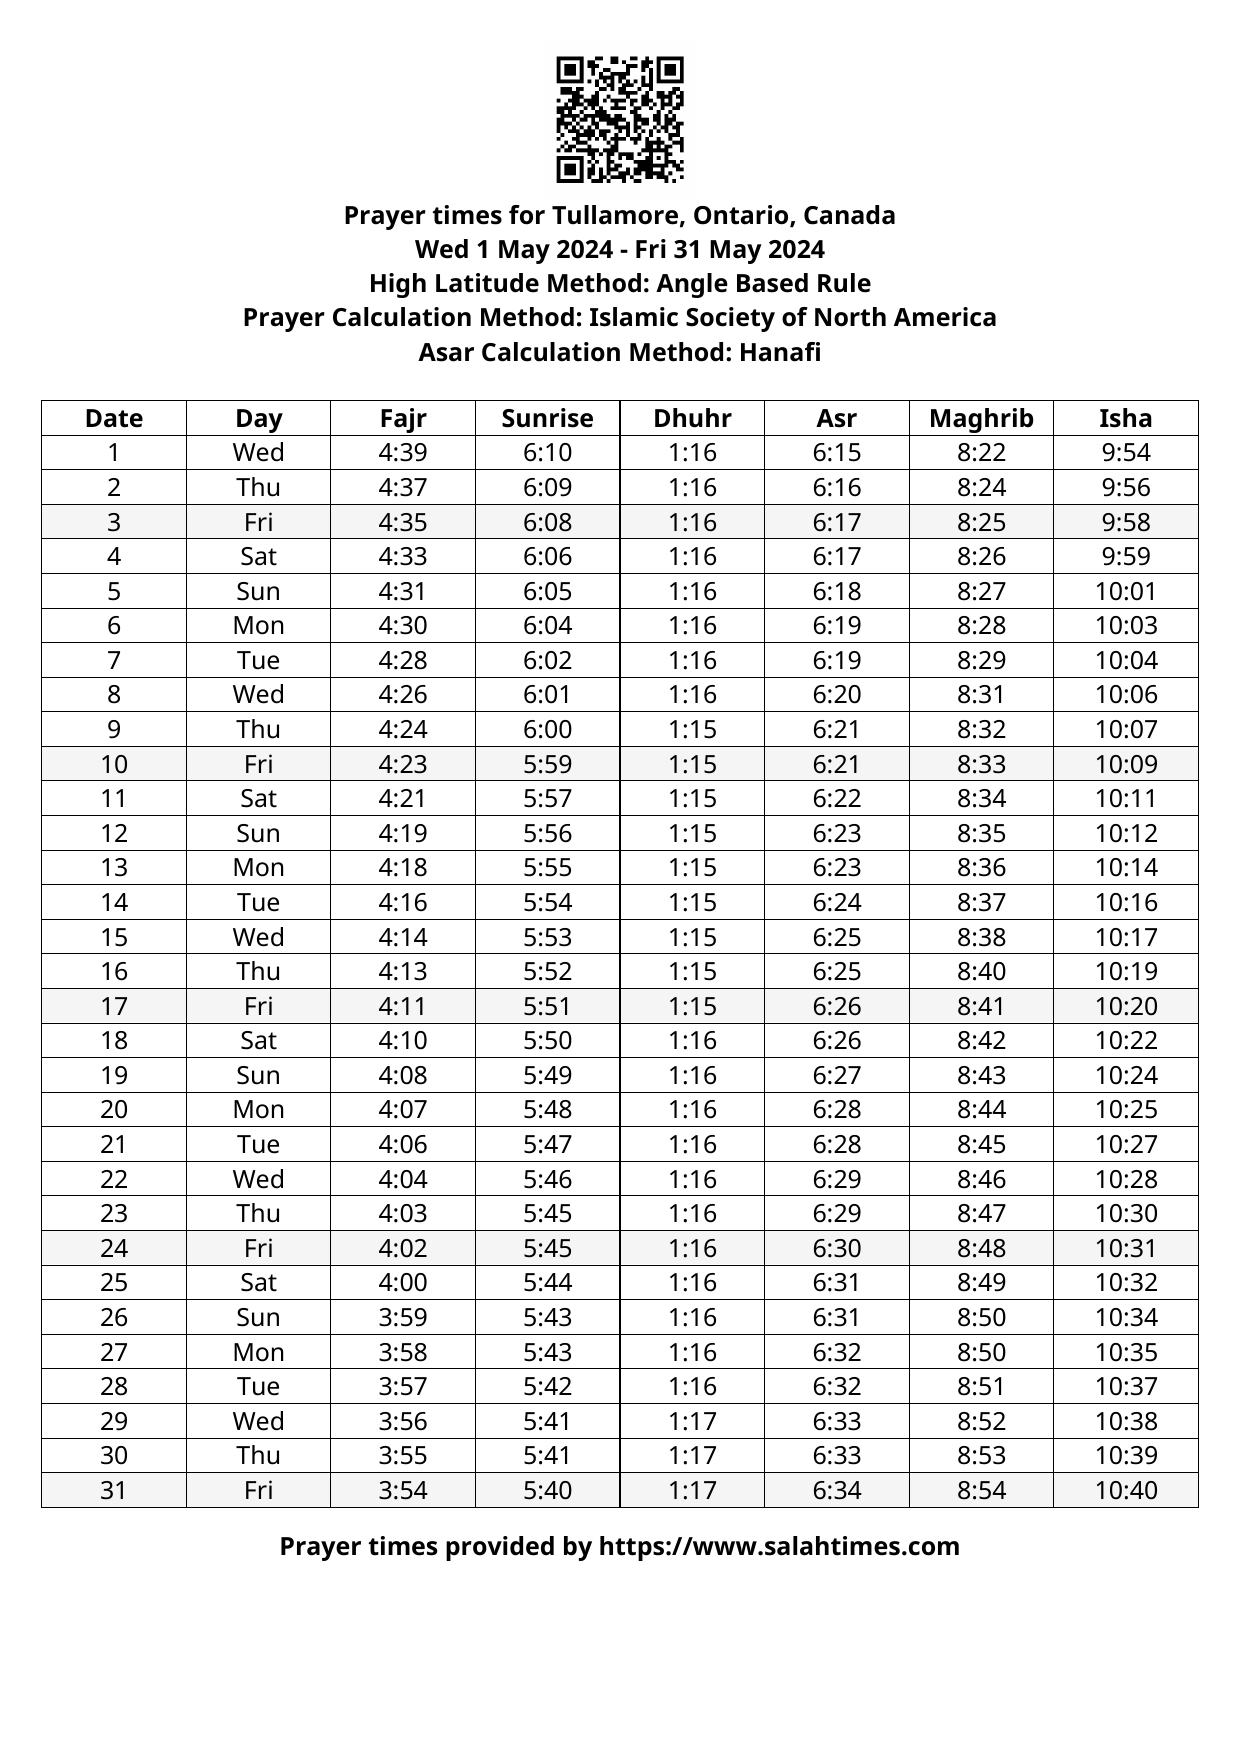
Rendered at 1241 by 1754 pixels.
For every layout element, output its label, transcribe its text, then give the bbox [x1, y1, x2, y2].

table_cell 8:50 [910, 1300, 1053, 1334]
table_cell Wed [187, 920, 330, 953]
table_cell 4:35 [331, 505, 475, 538]
table_cell 6:26 [765, 989, 909, 1022]
table_cell 5:54 [476, 885, 619, 919]
table_header Dhuhr [621, 401, 764, 434]
table_cell 6:05 [476, 574, 619, 607]
table_cell 1:16 [621, 1196, 764, 1230]
table_cell 8:54 [910, 1473, 1053, 1507]
table_cell 1:17 [621, 1439, 764, 1472]
table_cell 8:38 [910, 920, 1053, 953]
table_cell 6:30 [765, 1231, 909, 1264]
table_cell 4:39 [331, 436, 475, 469]
table_cell 10:16 [1054, 885, 1198, 919]
table_cell 1:15 [621, 747, 764, 780]
table_cell 8:24 [910, 470, 1053, 504]
table_cell 6 [42, 609, 186, 642]
table_cell 10:11 [1054, 781, 1198, 815]
table_cell 1:16 [621, 643, 764, 677]
table_cell 5:56 [476, 816, 619, 849]
table_cell 18 [42, 1024, 186, 1057]
table_cell 6:25 [765, 920, 909, 953]
table_cell 1:16 [621, 1335, 764, 1368]
table_cell 8:33 [910, 747, 1053, 780]
table_header Sunrise [476, 401, 619, 434]
table_cell 10:12 [1054, 816, 1198, 849]
table_cell 13 [42, 851, 186, 884]
table_cell 6:31 [765, 1300, 909, 1334]
table_cell 8:53 [910, 1439, 1053, 1472]
table_cell 5 [42, 574, 186, 607]
table_cell 1:15 [621, 989, 764, 1022]
table_cell 6:32 [765, 1369, 909, 1403]
text Prayer times provided by https://www.salahtimes.com [42, 1528, 1198, 1563]
table_cell 6:20 [765, 678, 909, 711]
table_cell 8:27 [910, 574, 1053, 607]
table_cell Sun [187, 1058, 330, 1092]
table_cell 10:01 [1054, 574, 1198, 607]
table_cell 1:15 [621, 816, 764, 849]
table_cell Tue [187, 1127, 330, 1161]
table_cell 6:17 [765, 505, 909, 538]
table_cell 4:31 [331, 574, 475, 607]
table_cell 10:28 [1054, 1162, 1198, 1195]
table_cell 30 [42, 1439, 186, 1472]
table_cell 8:50 [910, 1335, 1053, 1368]
table_cell 8:41 [910, 989, 1053, 1022]
table_cell Sat [187, 781, 330, 815]
table_cell 4:33 [331, 539, 475, 573]
table_cell 8:51 [910, 1369, 1053, 1403]
table_cell 6:18 [765, 574, 909, 607]
table_cell 5:47 [476, 1127, 619, 1161]
table_cell Tue [187, 1369, 330, 1403]
table_cell Wed [187, 1404, 330, 1437]
table_cell 5:45 [476, 1231, 619, 1264]
table_cell Sun [187, 1300, 330, 1334]
table_cell 10:27 [1054, 1127, 1198, 1161]
table_cell 6:09 [476, 470, 619, 504]
table_cell 8 [42, 678, 186, 711]
table_cell 14 [42, 885, 186, 919]
table_cell 4:07 [331, 1093, 475, 1126]
table_cell 8:42 [910, 1024, 1053, 1057]
table_cell 28 [42, 1369, 186, 1403]
table_header Date [42, 401, 186, 434]
table_cell 5:40 [476, 1473, 619, 1507]
table_cell 8:47 [910, 1196, 1053, 1230]
table_cell 9:54 [1054, 436, 1198, 469]
table_cell 11 [42, 781, 186, 815]
table_cell 1:16 [621, 470, 764, 504]
table_cell 10:17 [1054, 920, 1198, 953]
table_cell Tue [187, 885, 330, 919]
table_cell Mon [187, 851, 330, 884]
table_cell 10:06 [1054, 678, 1198, 711]
table_cell 5:55 [476, 851, 619, 884]
table_cell 3:55 [331, 1439, 475, 1472]
table_cell 8:48 [910, 1231, 1053, 1264]
table_cell 4:21 [331, 781, 475, 815]
table_cell 19 [42, 1058, 186, 1092]
table_header Maghrib [910, 401, 1053, 434]
table_cell 10:09 [1054, 747, 1198, 780]
table_cell 1:17 [621, 1404, 764, 1437]
table_cell 3:58 [331, 1335, 475, 1368]
table_cell 1:17 [621, 1473, 764, 1507]
table_cell 1:15 [621, 851, 764, 884]
table_cell 8:35 [910, 816, 1053, 849]
table_cell 1:16 [621, 539, 764, 573]
table_cell 1:15 [621, 885, 764, 919]
table_cell 6:28 [765, 1127, 909, 1161]
table_cell 1:16 [621, 609, 764, 642]
table_cell Thu [187, 954, 330, 988]
table_cell 6:17 [765, 539, 909, 573]
text High Latitude Method: Angle Based Rule [42, 266, 1198, 300]
table_cell 6:28 [765, 1093, 909, 1126]
table_cell Fri [187, 747, 330, 780]
table_cell 10:35 [1054, 1335, 1198, 1368]
table_cell 26 [42, 1300, 186, 1334]
table_cell 6:33 [765, 1404, 909, 1437]
table_cell 10:30 [1054, 1196, 1198, 1230]
table_cell 6:29 [765, 1196, 909, 1230]
table_cell 10 [42, 747, 186, 780]
table_cell 1:16 [621, 1300, 764, 1334]
table_cell 8:49 [910, 1266, 1053, 1299]
text Wed 1 May 2024 - Fri 31 May 2024 [42, 232, 1198, 266]
table_cell 6:33 [765, 1439, 909, 1472]
table_cell 10:20 [1054, 989, 1198, 1022]
table_cell 16 [42, 954, 186, 988]
table_cell 8:25 [910, 505, 1053, 538]
table_cell 5:52 [476, 954, 619, 988]
table_cell 1:15 [621, 954, 764, 988]
table_cell 1:16 [621, 1127, 764, 1161]
table_cell 6:21 [765, 747, 909, 780]
table_cell 8:37 [910, 885, 1053, 919]
table_cell 1 [42, 436, 186, 469]
table_cell 6:19 [765, 643, 909, 677]
table_header Fajr [331, 401, 475, 434]
table_cell 6:27 [765, 1058, 909, 1092]
table_cell 5:48 [476, 1093, 619, 1126]
table_cell 6:31 [765, 1266, 909, 1299]
table_cell 5:57 [476, 781, 619, 815]
table_cell Mon [187, 1093, 330, 1126]
table_cell 4:00 [331, 1266, 475, 1299]
table_cell 8:28 [910, 609, 1053, 642]
table_cell 2 [42, 470, 186, 504]
table_cell 4:08 [331, 1058, 475, 1092]
table_cell 1:16 [621, 1231, 764, 1264]
table_cell 4:18 [331, 851, 475, 884]
table_cell 6:16 [765, 470, 909, 504]
table_cell Fri [187, 1473, 330, 1507]
table_cell 4:23 [331, 747, 475, 780]
table_cell Wed [187, 436, 330, 469]
table_cell 31 [42, 1473, 186, 1507]
table_cell 5:51 [476, 989, 619, 1022]
table_cell 5:53 [476, 920, 619, 953]
table_cell 9:58 [1054, 505, 1198, 538]
table_cell 6:19 [765, 609, 909, 642]
table_cell 9 [42, 712, 186, 746]
text Asar Calculation Method: Hanafi [42, 334, 1198, 368]
table_cell 5:41 [476, 1404, 619, 1437]
table_cell 5:45 [476, 1196, 619, 1230]
table_cell 5:41 [476, 1439, 619, 1472]
table_cell 24 [42, 1231, 186, 1264]
table_cell 1:15 [621, 781, 764, 815]
table_cell 8:43 [910, 1058, 1053, 1092]
table_cell 5:42 [476, 1369, 619, 1403]
table_cell 3:59 [331, 1300, 475, 1334]
table_cell 3:54 [331, 1473, 475, 1507]
table_cell 1:16 [621, 678, 764, 711]
table_cell 9:59 [1054, 539, 1198, 573]
table_cell 1:16 [621, 1024, 764, 1057]
text Prayer Calculation Method: Islamic Society of North America [42, 300, 1198, 334]
table_cell 6:15 [765, 436, 909, 469]
table_cell 6:22 [765, 781, 909, 815]
table_cell 10:39 [1054, 1439, 1198, 1472]
table_cell 10:25 [1054, 1093, 1198, 1126]
table_cell 4:03 [331, 1196, 475, 1230]
table_cell Sat [187, 539, 330, 573]
table_cell 8:34 [910, 781, 1053, 815]
table_cell 1:16 [621, 1058, 764, 1092]
table_cell 6:10 [476, 436, 619, 469]
table_cell 6:25 [765, 954, 909, 988]
table_cell 10:03 [1054, 609, 1198, 642]
table_cell 4:02 [331, 1231, 475, 1264]
table_header Day [187, 401, 330, 434]
table_cell 6:00 [476, 712, 619, 746]
table_cell 10:34 [1054, 1300, 1198, 1334]
table_cell 5:46 [476, 1162, 619, 1195]
table_cell 1:16 [621, 1162, 764, 1195]
table_cell Sun [187, 574, 330, 607]
table_cell 10:24 [1054, 1058, 1198, 1092]
table_cell 12 [42, 816, 186, 849]
table_cell 4:37 [331, 470, 475, 504]
table_cell 6:02 [476, 643, 619, 677]
table_cell 1:16 [621, 505, 764, 538]
table_cell 5:43 [476, 1335, 619, 1368]
table_cell 8:52 [910, 1404, 1053, 1437]
table_cell 29 [42, 1404, 186, 1437]
table_cell 8:45 [910, 1127, 1053, 1161]
table_cell 4:13 [331, 954, 475, 988]
table_cell Sat [187, 1024, 330, 1057]
table_cell 4:16 [331, 885, 475, 919]
table_cell 5:44 [476, 1266, 619, 1299]
table_cell 4:24 [331, 712, 475, 746]
table_cell Thu [187, 712, 330, 746]
table_cell 8:40 [910, 954, 1053, 988]
table_cell 3:57 [331, 1369, 475, 1403]
table_cell 4:10 [331, 1024, 475, 1057]
table_cell 1:16 [621, 1266, 764, 1299]
table_cell 22 [42, 1162, 186, 1195]
text Prayer times for Tullamore, Ontario, Canada [42, 198, 1198, 232]
table_cell 10:14 [1054, 851, 1198, 884]
table_cell 17 [42, 989, 186, 1022]
table_cell 7 [42, 643, 186, 677]
table_cell 23 [42, 1196, 186, 1230]
table_cell 10:37 [1054, 1369, 1198, 1403]
table_cell 4:11 [331, 989, 475, 1022]
table_cell 8:26 [910, 539, 1053, 573]
table_cell Thu [187, 1196, 330, 1230]
table_cell 1:16 [621, 574, 764, 607]
table_cell 6:04 [476, 609, 619, 642]
table_cell Sun [187, 816, 330, 849]
table_cell 5:43 [476, 1300, 619, 1334]
table_cell 6:26 [765, 1024, 909, 1057]
table_cell 10:38 [1054, 1404, 1198, 1437]
table_cell 6:01 [476, 678, 619, 711]
table_cell 6:32 [765, 1335, 909, 1368]
table_cell Mon [187, 609, 330, 642]
table_cell 21 [42, 1127, 186, 1161]
table_cell 6:23 [765, 851, 909, 884]
table_cell 4:19 [331, 816, 475, 849]
table_cell 10:19 [1054, 954, 1198, 988]
table_cell 1:16 [621, 1093, 764, 1126]
table_cell Fri [187, 505, 330, 538]
picture [542, 41, 699, 198]
table_cell 8:22 [910, 436, 1053, 469]
table_header Asr [765, 401, 909, 434]
table_cell Thu [187, 1439, 330, 1472]
table_cell 4:14 [331, 920, 475, 953]
table_cell 10:31 [1054, 1231, 1198, 1264]
table_cell 6:29 [765, 1162, 909, 1195]
table_cell 8:32 [910, 712, 1053, 746]
table_cell 4:30 [331, 609, 475, 642]
table_cell Fri [187, 989, 330, 1022]
table_cell 6:34 [765, 1473, 909, 1507]
table_cell 4:04 [331, 1162, 475, 1195]
table_cell 4:26 [331, 678, 475, 711]
table_cell 10:22 [1054, 1024, 1198, 1057]
table_cell 6:08 [476, 505, 619, 538]
table_cell Tue [187, 643, 330, 677]
table_cell 1:15 [621, 920, 764, 953]
table_cell 10:32 [1054, 1266, 1198, 1299]
table_cell 8:36 [910, 851, 1053, 884]
table_cell Fri [187, 1231, 330, 1264]
table_cell 8:46 [910, 1162, 1053, 1195]
table_cell Wed [187, 1162, 330, 1195]
table_cell Sat [187, 1266, 330, 1299]
table_cell 10:40 [1054, 1473, 1198, 1507]
table_header Isha [1054, 401, 1198, 434]
table_cell 10:04 [1054, 643, 1198, 677]
table_cell 4:06 [331, 1127, 475, 1161]
table_cell 20 [42, 1093, 186, 1126]
table_cell 1:16 [621, 436, 764, 469]
table_cell 27 [42, 1335, 186, 1368]
table_cell 6:23 [765, 816, 909, 849]
table_cell 10:07 [1054, 712, 1198, 746]
table_cell 8:29 [910, 643, 1053, 677]
table_cell 25 [42, 1266, 186, 1299]
table_cell 5:59 [476, 747, 619, 780]
table_cell 4:28 [331, 643, 475, 677]
table_cell 5:50 [476, 1024, 619, 1057]
table_cell 3:56 [331, 1404, 475, 1437]
table_cell 9:56 [1054, 470, 1198, 504]
table_cell 4 [42, 539, 186, 573]
table_cell 3 [42, 505, 186, 538]
table_cell 8:31 [910, 678, 1053, 711]
table_cell Thu [187, 470, 330, 504]
table_cell 6:06 [476, 539, 619, 573]
table_cell 5:49 [476, 1058, 619, 1092]
table_cell 6:24 [765, 885, 909, 919]
table_cell Mon [187, 1335, 330, 1368]
table_cell 15 [42, 920, 186, 953]
table_cell 6:21 [765, 712, 909, 746]
table_cell 1:16 [621, 1369, 764, 1403]
table_cell 1:15 [621, 712, 764, 746]
table_cell 8:44 [910, 1093, 1053, 1126]
table_cell Wed [187, 678, 330, 711]
